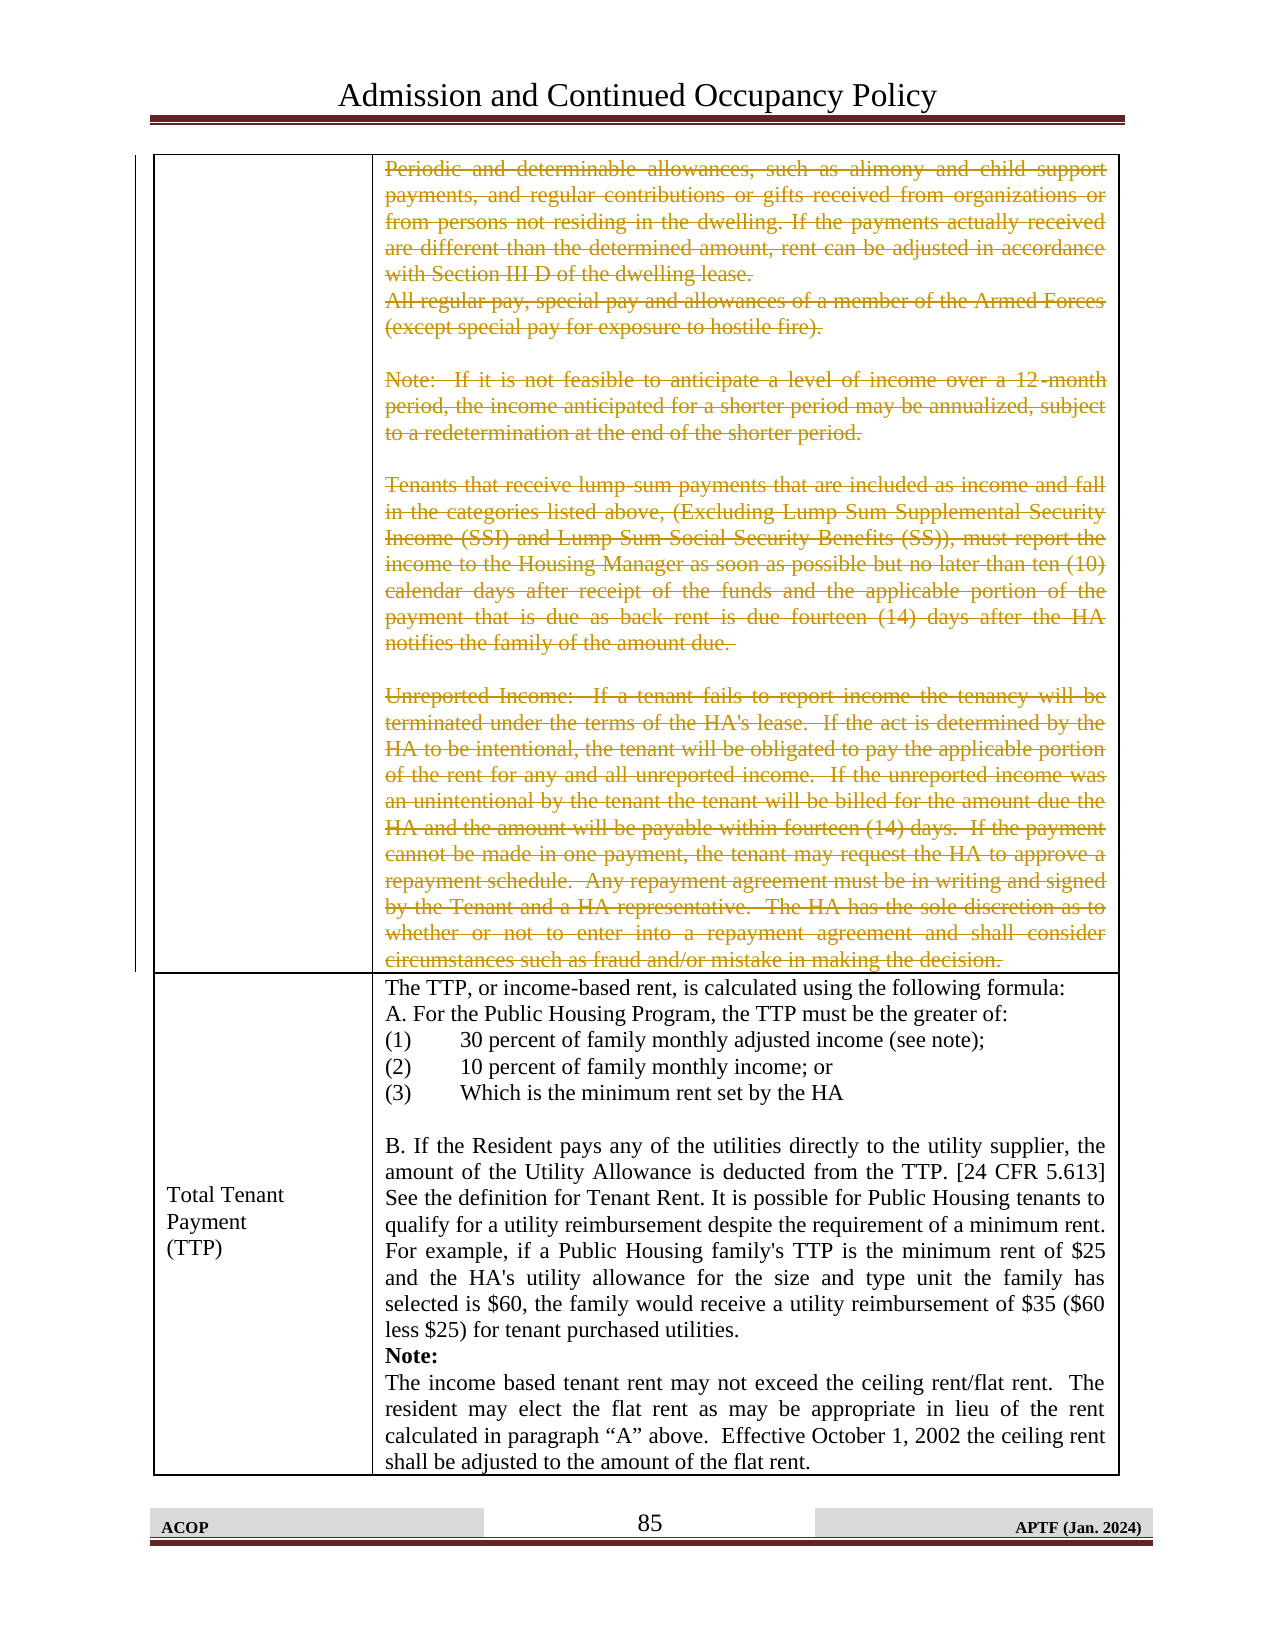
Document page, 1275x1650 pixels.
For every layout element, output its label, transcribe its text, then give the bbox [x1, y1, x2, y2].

table_cell [155, 155, 372, 972]
table_cell The TTP, or income-based rent, is calculated using the following formula: A. For the Public Housing Program, the TTP must be the greater of: (1) 30 percent of family monthly adjusted income (see note); (2) 10 percent of family monthly income; or (3) Which is the minimum rent set by the HA B. If the Resident pays any of the utilities directly to the utility supplier, the amount of the Utility Allowance is deducted from the TTP. [24 CFR 5.613] See the definition for Tenant Rent. It is possible for Public Housing tenants to qualify for a utility reimbursement despite the requirement of a minimum rent. For example, if a Public Housing family's TTP is the minimum rent of $25 and the HA's utility allowance for the size and type unit the family has selected is $60, the family would receive a utility reimbursement of $35 ($60 less $25) for tenant purchased utilities. Note: The income based tenant rent may not exceed the ceiling rent/flat rent. The resident may elect the flat rent as may be appropriate in lieu of the rent calculated in paragraph “A” above. Effective October 1, 2002 the ceiling rent shall be adjusted to the amount of the flat rent. [373, 974, 1118, 1474]
table_cell [373, 155, 1118, 972]
table_cell Total Tenant Payment (TTP) [155, 974, 372, 1474]
